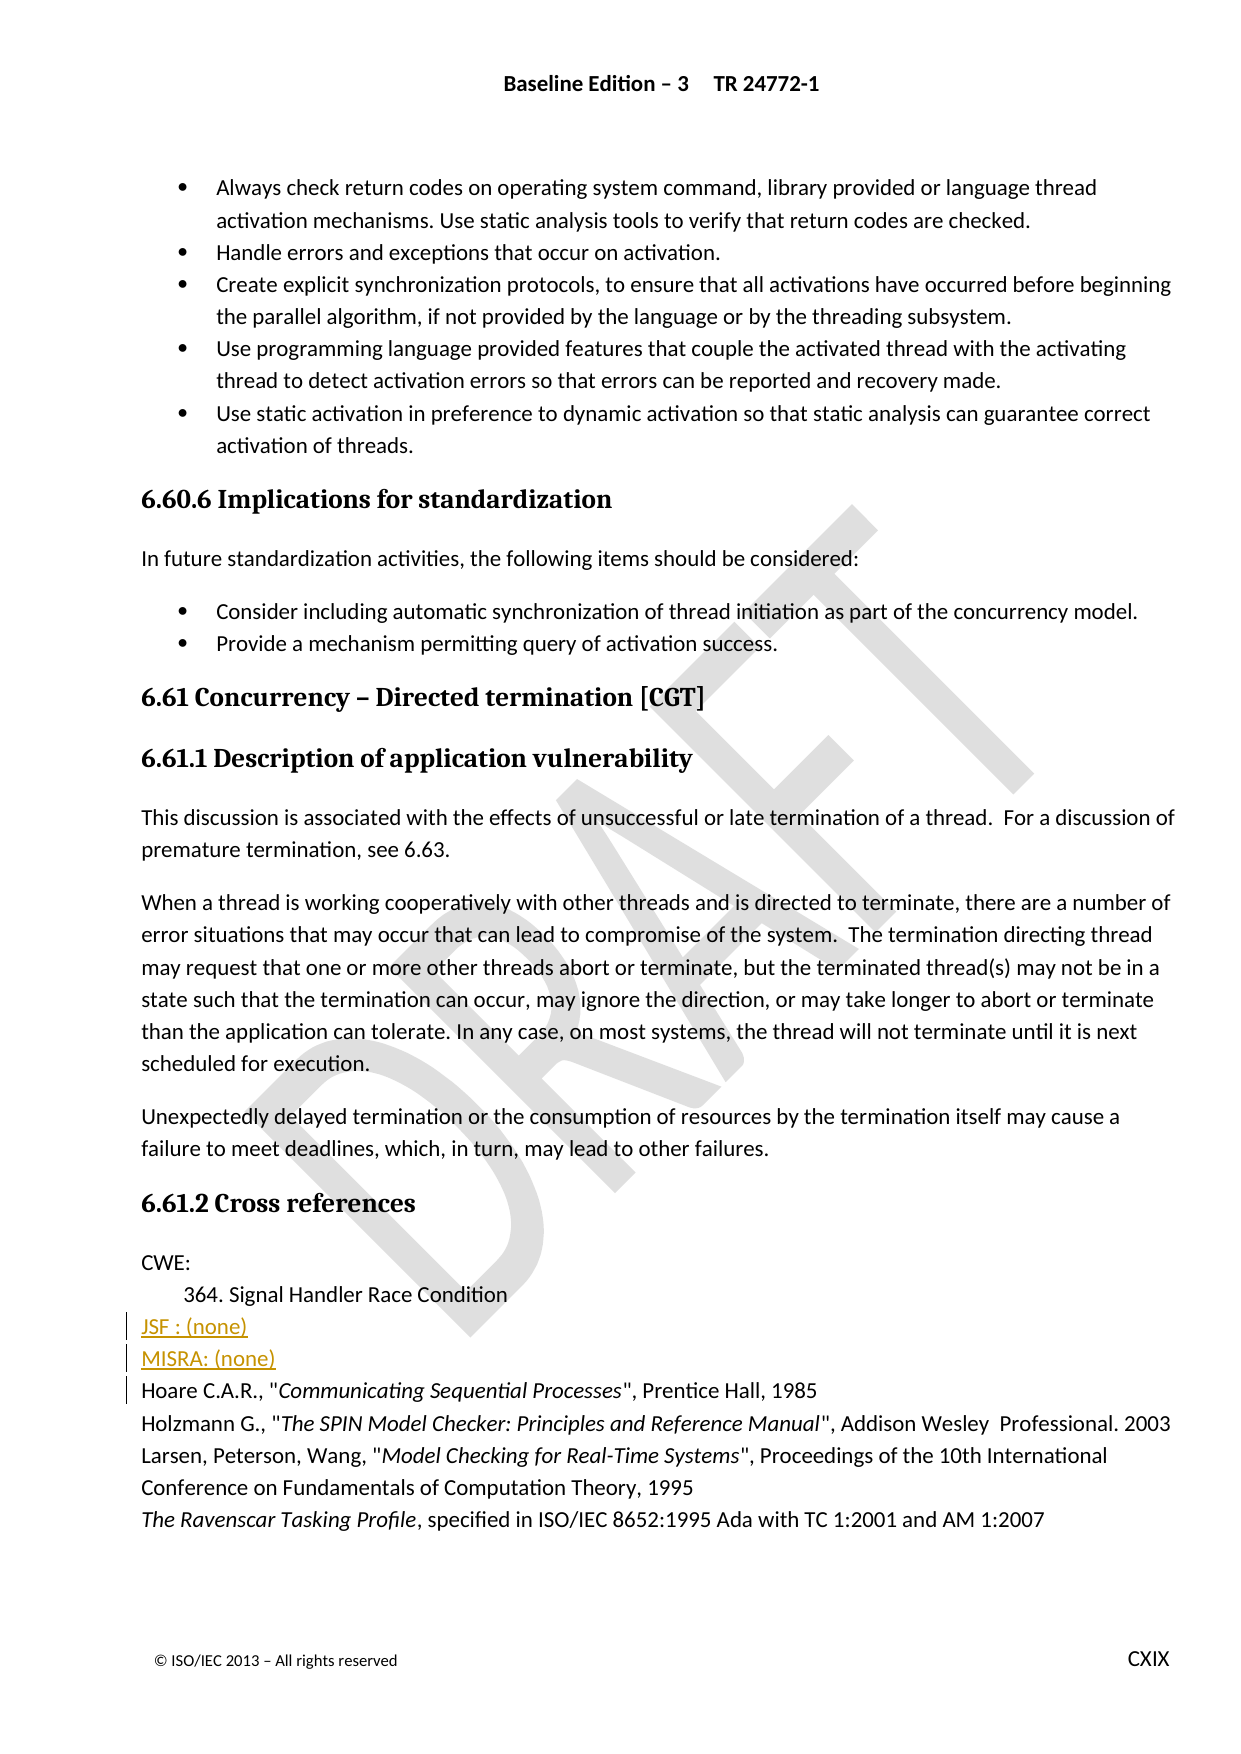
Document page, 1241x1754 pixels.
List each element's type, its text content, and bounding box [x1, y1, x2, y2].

list Use static activation in preference to dynamic activation so that static analysis can guarantee correct activation of threads. [178, 399, 1182, 459]
text Unexpectedly delayed termination or the consumption of resources by the termination itself may cause a failure to meet deadlines, which, in turn, may lead to other failures. [141, 1102, 1182, 1163]
text CWE: [141, 1248, 1182, 1276]
text In future standardization activities, the following items should be considered: [141, 544, 1182, 572]
subtitle 6.60.6 Implications for standardization [141, 484, 1182, 515]
text The Ravenscar Tasking Profile, specified in ISO/IEC 8652:1995 Ada with TC 1:2001 and AM 1:2007 [141, 1505, 1182, 1533]
text Larsen, Peterson, Wang, "Model Checking for Real-Time Systems", Proceedings of the 10th International Conference on Fundamentals of Computation Theory, 1995 [141, 1441, 1182, 1501]
text This discussion is associated with the effects of unsuccessful or late termination of a thread. For a discussion of premature termination, see 6.63. [141, 803, 1182, 863]
text Holzmann G., "The SPIN Model Checker: Principles and Reference Manual", Addison Wesley Professional. 2003 [141, 1409, 1182, 1437]
list Provide a mechanism permitting query of activation success. [178, 629, 1182, 657]
subtitle 6.61.1 Description of application vulnerability [141, 743, 1182, 774]
text Hoare C.A.R., "Communicating Sequential Processes", Prentice Hall, 1985 [141, 1376, 1182, 1404]
text 364. Signal Handler Race Condition [183, 1280, 1182, 1308]
list Use programming language provided features that couple the activated thread with the activating thread to detect activation errors so that errors can be reported and recovery made. [178, 334, 1182, 395]
list Consider including automatic synchronization of thread initiation as part of the concurrency model. [178, 597, 1182, 625]
list Create explicit synchronization protocols, to ensure that all activations have occurred before beginning the parallel algorithm, if not provided by the language or by the threading subsystem. [178, 270, 1182, 330]
subtitle 6.61 Concurrency – Directed termination [CGT] [141, 682, 1182, 713]
text When a thread is working cooperatively with other threads and is directed to terminate, there are a number of error situations that may occur that can lead to compromise of the system. The termination directing thread may request that one or more other threads abort or terminate, but the terminated thread(s) may not be in a state such that the termination can occur, may ignore the direction, or may take longer to abort or terminate than the application can tolerate. In any case, on most systems, the thread will not terminate until it is next scheduled for execution. [141, 888, 1182, 1077]
subtitle 6.61.2 Cross references [141, 1188, 1182, 1219]
list Handle errors and exceptions that occur on activation. [178, 238, 1182, 266]
list Always check return codes on operating system command, library provided or language thread activation mechanisms. Use static analysis tools to verify that return codes are checked. [178, 173, 1182, 234]
